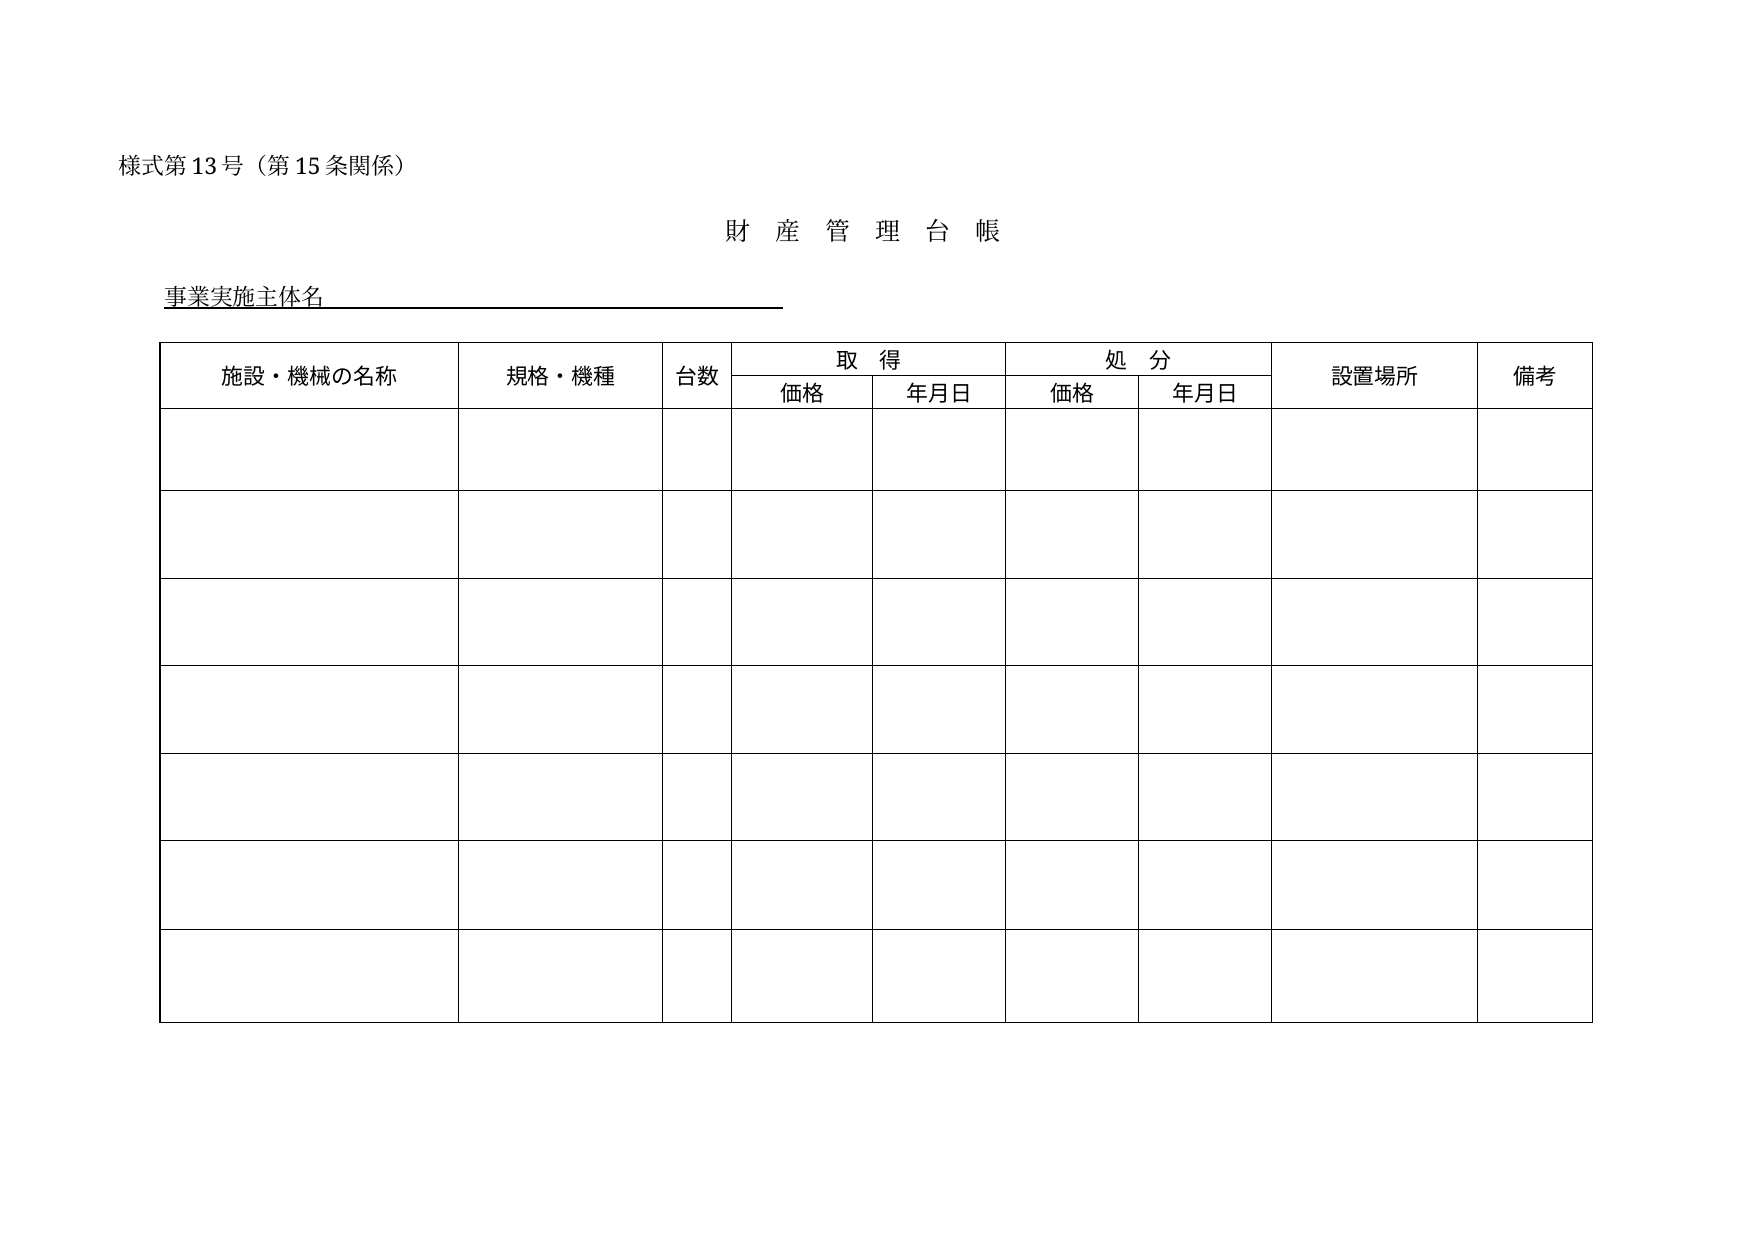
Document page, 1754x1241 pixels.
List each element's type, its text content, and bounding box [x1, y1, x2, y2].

text 事業実施主体名 [118, 279, 1606, 312]
text 様式第13号（第15条関係） [118, 148, 1606, 181]
text 財 産 管 理 台 帳 [118, 212, 1606, 248]
